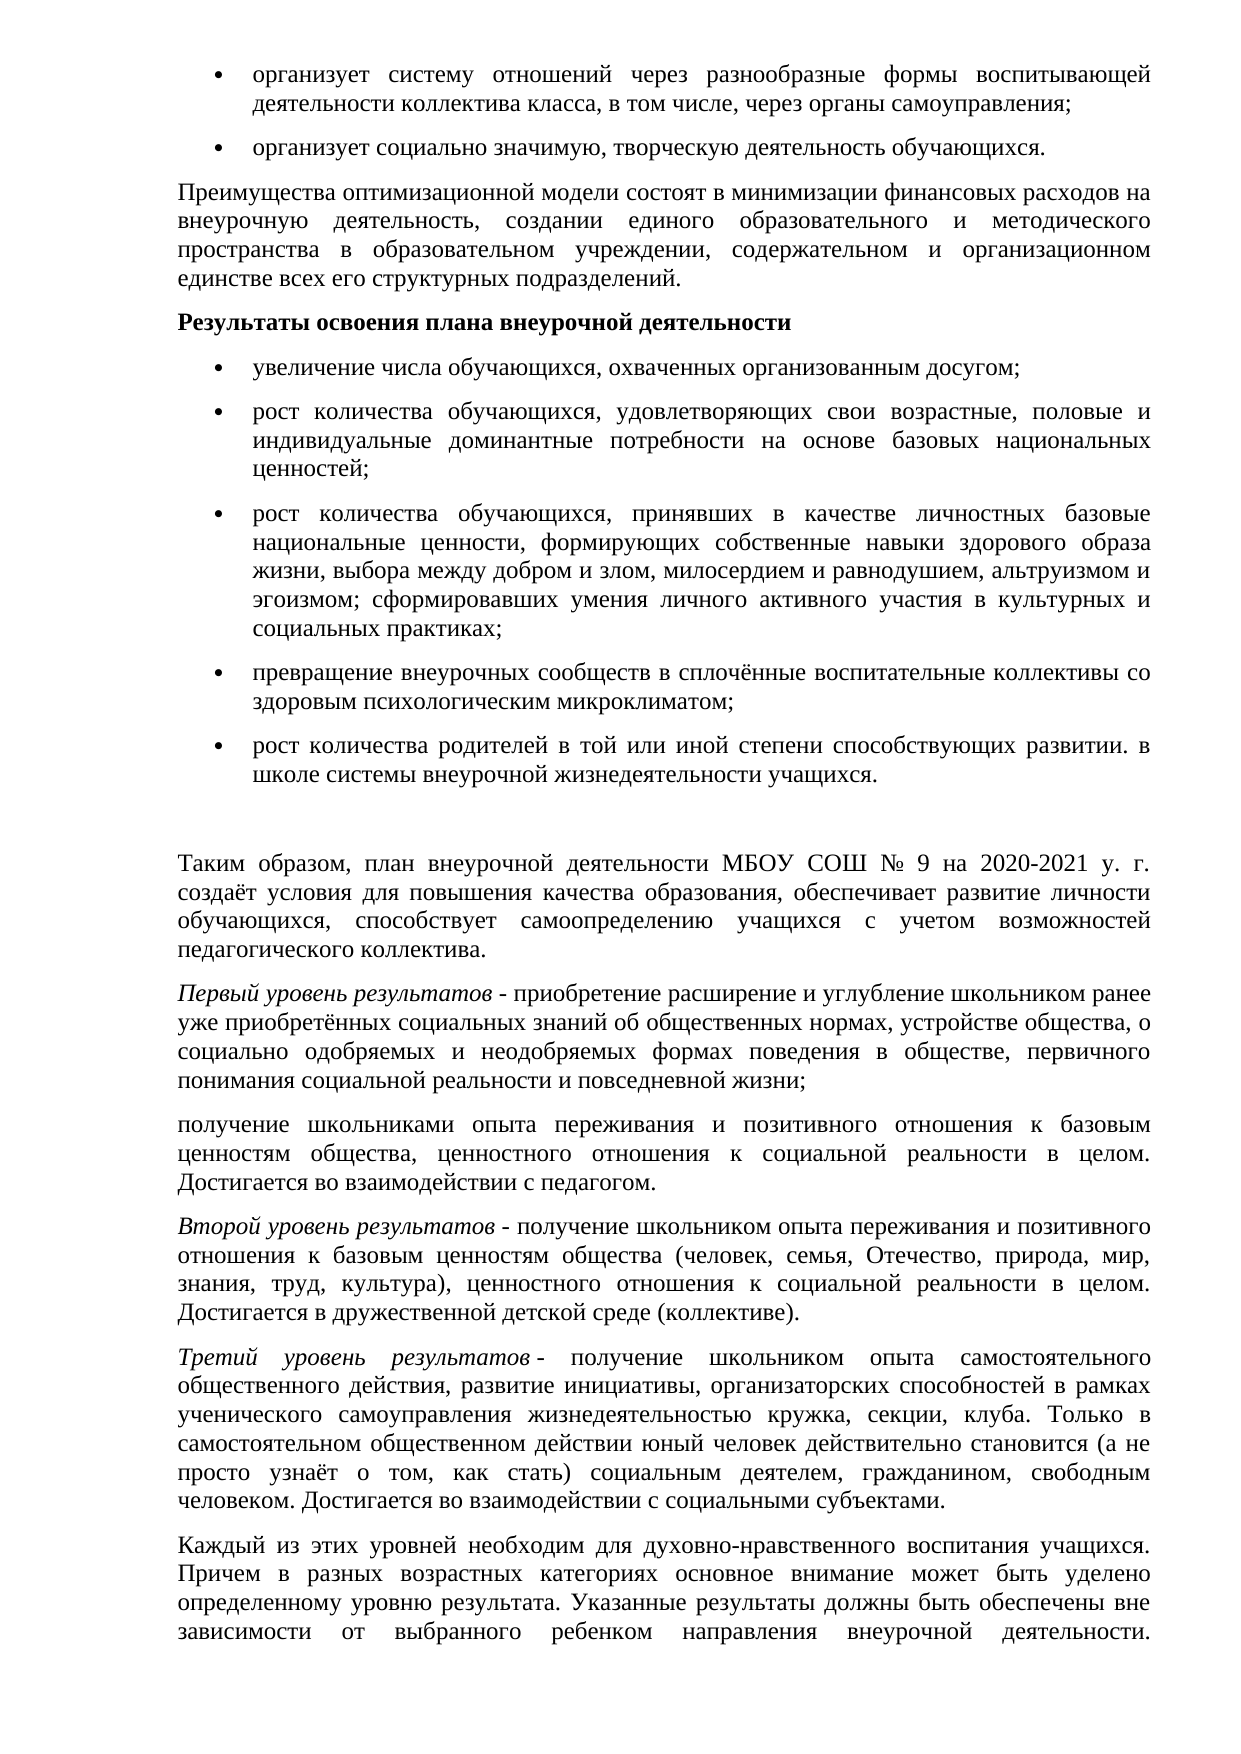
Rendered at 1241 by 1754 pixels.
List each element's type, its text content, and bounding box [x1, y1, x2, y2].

list организует социально значимую, творческую деятельность обучающихся. [215, 132, 1152, 161]
text Третий уровень результатов - получение школьником опыта самостоятельного общественного действия, развитие инициативы, организаторских способностей в рамках ученического самоуправления жизнедеятельностью кружка, секции, клуба. Только в самостоятельном общественном действии юный человек действительно становится (а не просто узнаёт о том, как стать) социальным деятелем, гражданином, свободным человеком. Достигается во взаимодействии с социальными субъектами. [177, 1342, 1152, 1514]
text Преимущества оптимизационной модели состоят в минимизации финансовых расходов на внеурочную деятельность, создании единого образовательного и методического пространства в образовательном учреждении, содержательном и организационном единстве всех его структурных подразделений. [177, 177, 1152, 292]
text Результаты освоения плана внеурочной деятельности [177, 307, 1152, 336]
list организует систему отношений через разнообразные формы воспитывающей деятельности коллектива класса, в том числе, через органы самоуправления; [215, 59, 1152, 117]
list увеличение числа обучающихся, охваченных организованным досугом; [215, 352, 1152, 380]
text Таким образом, план внеурочной деятельности МБОУ СОШ № 9 на 2020-2021 у. г. создаёт условия для повышения качества образования, обеспечивает развитие личности обучающихся, способствует самоопределению учащихся с учетом возможностей педагогического коллектива. [177, 848, 1152, 963]
list превращение внеурочных сообществ в сплочённые воспитательные коллективы со здоровым психологическим микроклиматом; [215, 657, 1152, 715]
text Второй уровень результатов - получение школьником опыта переживания и позитивного отношения к базовым ценностям общества (человек, семья, Отечество, природа, мир, знания, труд, культура), ценностного отношения к социальной реальности в целом. Достигается в дружественной детской среде (коллективе). [177, 1211, 1152, 1326]
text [177, 1530, 1152, 1645]
list рост количества обучающихся, удовлетворяющих свои возрастные, половые и индивидуальные доминантные потребности на основе базовых национальных ценностей; [215, 396, 1152, 482]
text Первый уровень результатов - приобретение расширение и углубление школьником ранее уже приобретённых социальных знаний об общественных нормах, устройстве общества, о социально одобряемых и неодобряемых формах поведения в обществе, первичного понимания социальной реальности и повседневной жизни; [177, 978, 1152, 1093]
text получение школьниками опыта переживания и позитивного отношения к базовым ценностям общества, ценностного отношения к социальной реальности в целом. Достигается во взаимодействии с педагогом. [177, 1109, 1152, 1195]
list рост количества родителей в той или иной степени способствующих развитии. в школе системы внеурочной жизнедеятельности учащихся. [215, 730, 1152, 788]
list рост количества обучающихся, принявших в качестве личностных базовые национальные ценности, формирующих собственные навыки здорового образа жизни, выбора между добром и злом, милосердием и равнодушием, альтруизмом и эгоизмом; сформировавших умения личного активного участия в культурных и социальных практиках; [215, 498, 1152, 642]
